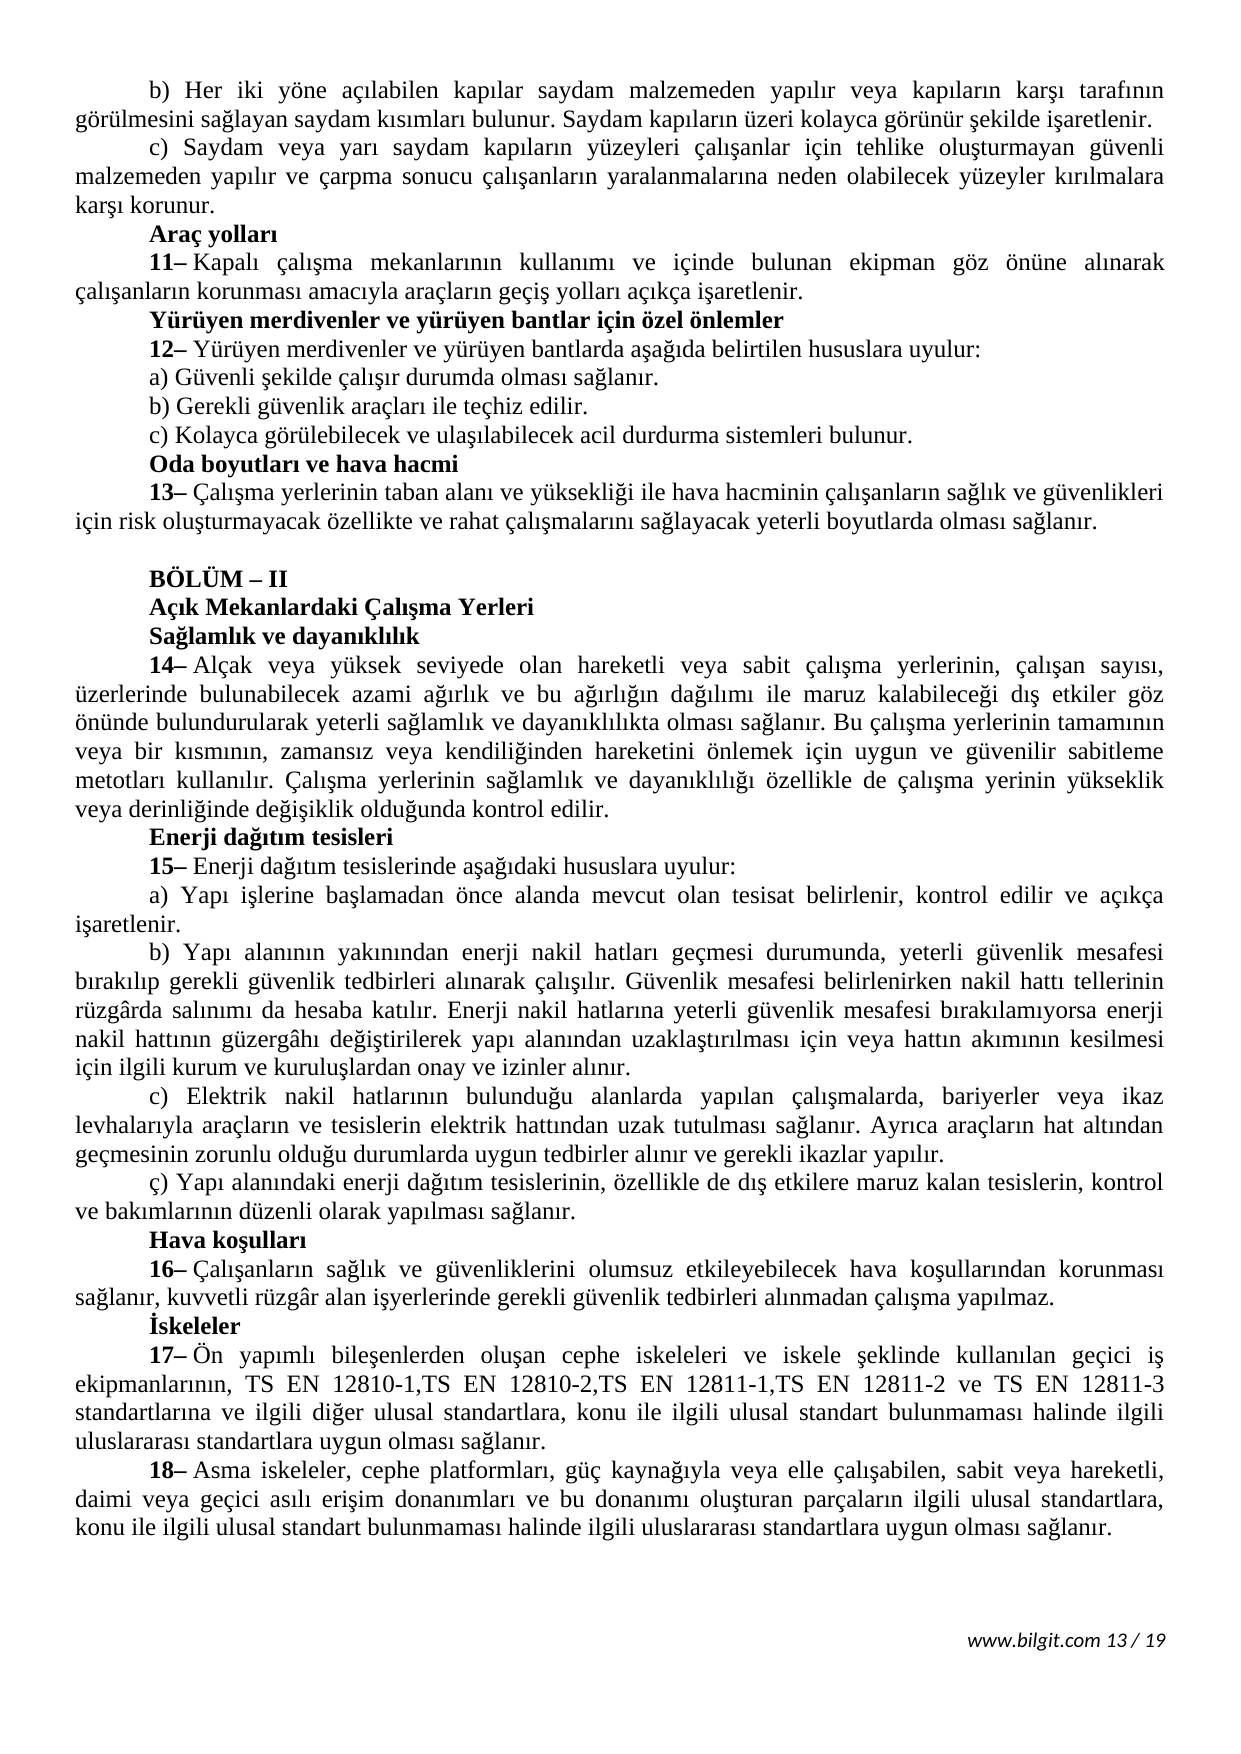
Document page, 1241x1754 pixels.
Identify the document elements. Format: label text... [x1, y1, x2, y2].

text Sağlamlık ve dayanıklılık [75, 621, 1165, 650]
text c) Kolayca görülebilecek ve ulaşılabilecek acil durdurma sistemleri bulunur. [75, 420, 1165, 449]
text b) Gerekli güvenlik araçları ile teçhiz edilir. [75, 391, 1165, 420]
text Oda boyutları ve hava hacmi [75, 449, 1165, 477]
text 15– Enerji dağıtım tesislerinde aşağıdaki hususlara uyulur: [75, 851, 1165, 880]
text b) Yapı alanının yakınından enerji nakil hatları geçmesi durumunda, yeterli güvenlik mesafesi bırakılıp gerekli güvenlik tedbirleri alınarak çalışılır. Güvenlik mesafesi belirlenirken nakil hattı tellerinin rüzgârda salınımı da hesaba katılır. Enerji nakil hatlarına yeterli güvenlik mesafesi bırakılamıyorsa enerji nakil hattının güzergâhı değiştirilerek yapı alanından uzaklaştırılması için veya hattın akımının kesilmesi için ilgili kurum ve kuruluşlardan onay ve izinler alınır. [75, 937, 1165, 1081]
text Hava koşulları [75, 1225, 1165, 1254]
text Açık Mekanlardaki Çalışma Yerleri [75, 592, 1165, 621]
text a) Güvenli şekilde çalışır durumda olması sağlanır. [75, 362, 1165, 391]
text 13– Çalışma yerlerinin taban alanı ve yüksekliği ile hava hacminin çalışanların sağlık ve güvenlikleri için risk oluşturmayacak özellikte ve rahat çalışmalarını sağlayacak yeterli boyutlarda olması sağlanır. [75, 477, 1165, 535]
text a) Yapı işlerine başlamadan önce alanda mevcut olan tesisat belirlenir, kontrol edilir ve açıkça işaretlenir. [75, 880, 1165, 937]
text 14– Alçak veya yüksek seviyede olan hareketli veya sabit çalışma yerlerinin, çalışan sayısı, üzerlerinde bulunabilecek azami ağırlık ve bu ağırlığın dağılımı ile maruz kalabileceği dış etkiler göz önünde bulundurularak yeterli sağlamlık ve dayanıklılıkta olması sağlanır. Bu çalışma yerlerinin tamamının veya bir kısmının, zamansız veya kendiliğinden hareketini önlemek için uygun ve güvenilir sabitleme metotları kullanılır. Çalışma yerlerinin sağlamlık ve dayanıklılığı özellikle de çalışma yerinin yükseklik veya derinliğinde değişiklik olduğunda kontrol edilir. [75, 650, 1165, 822]
text Araç yolları [75, 219, 1165, 247]
text 12– Yürüyen merdivenler ve yürüyen bantlarda aşağıda belirtilen hususlara uyulur: [75, 334, 1165, 362]
text ç) Yapı alanındaki enerji dağıtım tesislerinin, özellikle de dış etkilere maruz kalan tesislerin, kontrol ve bakımlarının düzenli olarak yapılması sağlanır. [75, 1167, 1165, 1225]
text c) Elektrik nakil hatlarının bulunduğu alanlarda yapılan çalışmalarda, bariyerler veya ikaz levhalarıyla araçların ve tesislerin elektrik hattından uzak tutulması sağlanır. Ayrıca araçların hat altından geçmesinin zorunlu olduğu durumlarda uygun tedbirler alınır ve gerekli ikazlar yapılır. [75, 1081, 1165, 1167]
text 18– Asma iskeleler, cephe platformları, güç kaynağıyla veya elle çalışabilen, sabit veya hareketli, daimi veya geçici asılı erişim donanımları ve bu donanımı oluşturan parçaların ilgili ulusal standartlara, konu ile ilgili ulusal standart bulunmaması halinde ilgili uluslararası standartlara uygun olması sağlanır. [75, 1455, 1165, 1541]
text BÖLÜM – II [75, 564, 1165, 592]
text c) Saydam veya yarı saydam kapıların yüzeyleri çalışanlar için tehlike oluşturmayan güvenli malzemeden yapılır ve çarpma sonucu çalışanların yaralanmalarına neden olabilecek yüzeyler kırılmalara karşı korunur. [75, 132, 1165, 219]
text Yürüyen merdivenler ve yürüyen bantlar için özel önlemler [75, 305, 1165, 334]
text İskeleler [75, 1311, 1165, 1340]
text 17– Ön yapımlı bileşenlerden oluşan cephe iskeleleri ve iskele şeklinde kullanılan geçici iş ekipmanlarının, TS EN 12810-1,TS EN 12810-2,TS EN 12811-1,TS EN 12811-2 ve TS EN 12811-3 standartlarına ve ilgili diğer ulusal standartlara, konu ile ilgili ulusal standart bulunmaması halinde ilgili uluslararası standartlara uygun olması sağlanır. [75, 1340, 1165, 1455]
text 16– Çalışanların sağlık ve güvenliklerini olumsuz etkileyebilecek hava koşullarından korunması sağlanır, kuvvetli rüzgâr alan işyerlerinde gerekli güvenlik tedbirleri alınmadan çalışma yapılmaz. [75, 1254, 1165, 1311]
text b) Her iki yöne açılabilen kapılar saydam malzemeden yapılır veya kapıların karşı tarafının görülmesini sağlayan saydam kısımları bulunur. Saydam kapıların üzeri kolayca görünür şekilde işaretlenir. [75, 75, 1165, 132]
text Enerji dağıtım tesisleri [75, 822, 1165, 851]
text 11– Kapalı çalışma mekanlarının kullanımı ve içinde bulunan ekipman göz önüne alınarak çalışanların korunması amacıyla araçların geçiş yolları açıkça işaretlenir. [75, 247, 1165, 305]
